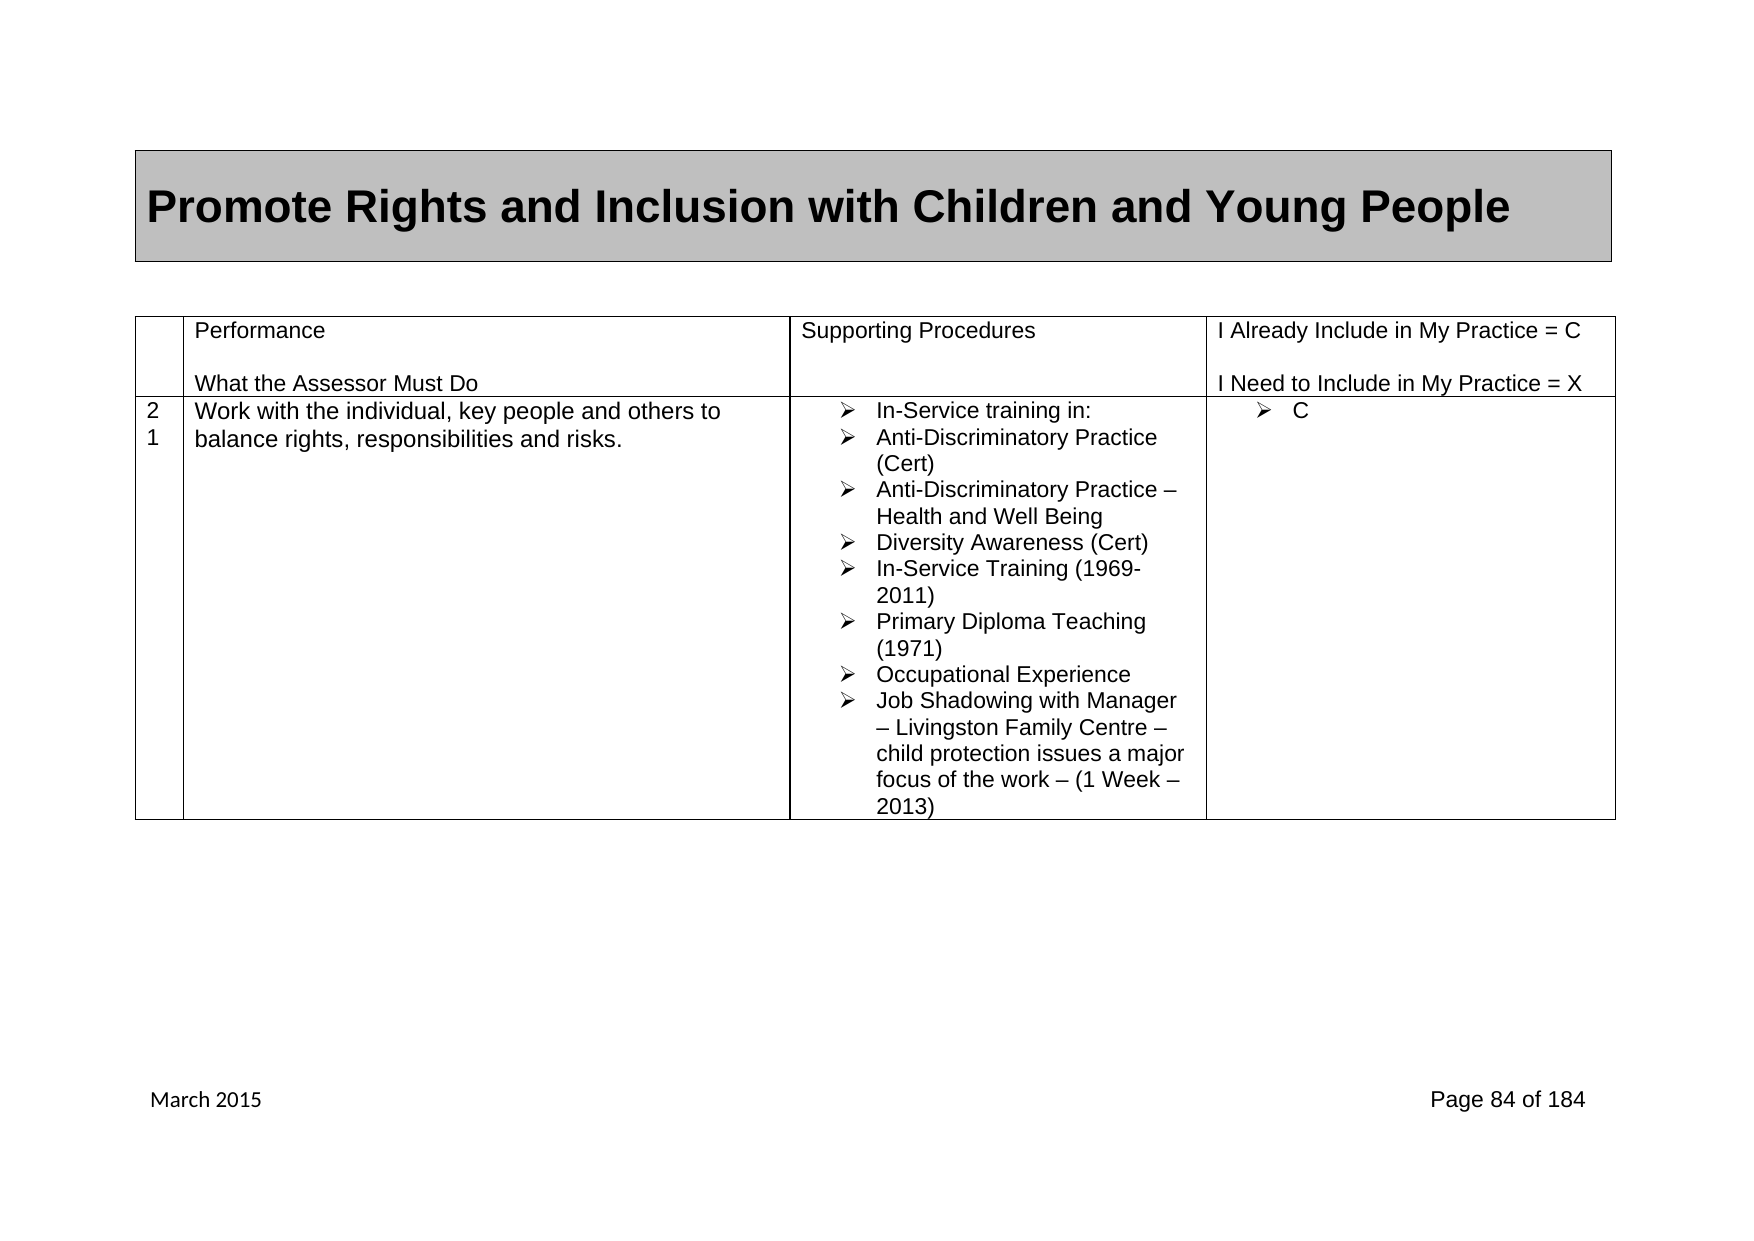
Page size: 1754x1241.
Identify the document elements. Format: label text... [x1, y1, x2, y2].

table_header Performance What the Assessor Must Do [184, 317, 789, 396]
table_cell Promote Rights and Inclusion with Children and Young People [136, 151, 1611, 261]
table_cell 21 [136, 397, 183, 819]
table_cell In-Service training in: Anti-Discriminatory Practice (Cert) Anti-Discriminatory Practice – Health and Well Being Diversity Awareness (Cert) In-Service Training (1969-2011) Primary Diploma Teaching (1971) Occupational Experience Job Shadowing with Manager – Livingston Family Centre – child protection issues a major focus of the work – (1 Week – 2013) [791, 397, 1206, 819]
table_cell Work with the individual, key people and others to balance rights, responsibilities and risks. [184, 397, 789, 819]
table_cell C [1207, 397, 1615, 819]
table_header I Already Include in My Practice = C I Need to Include in My Practice = X [1207, 317, 1615, 396]
table_header [136, 317, 183, 396]
table_header Supporting Procedures [791, 317, 1206, 396]
